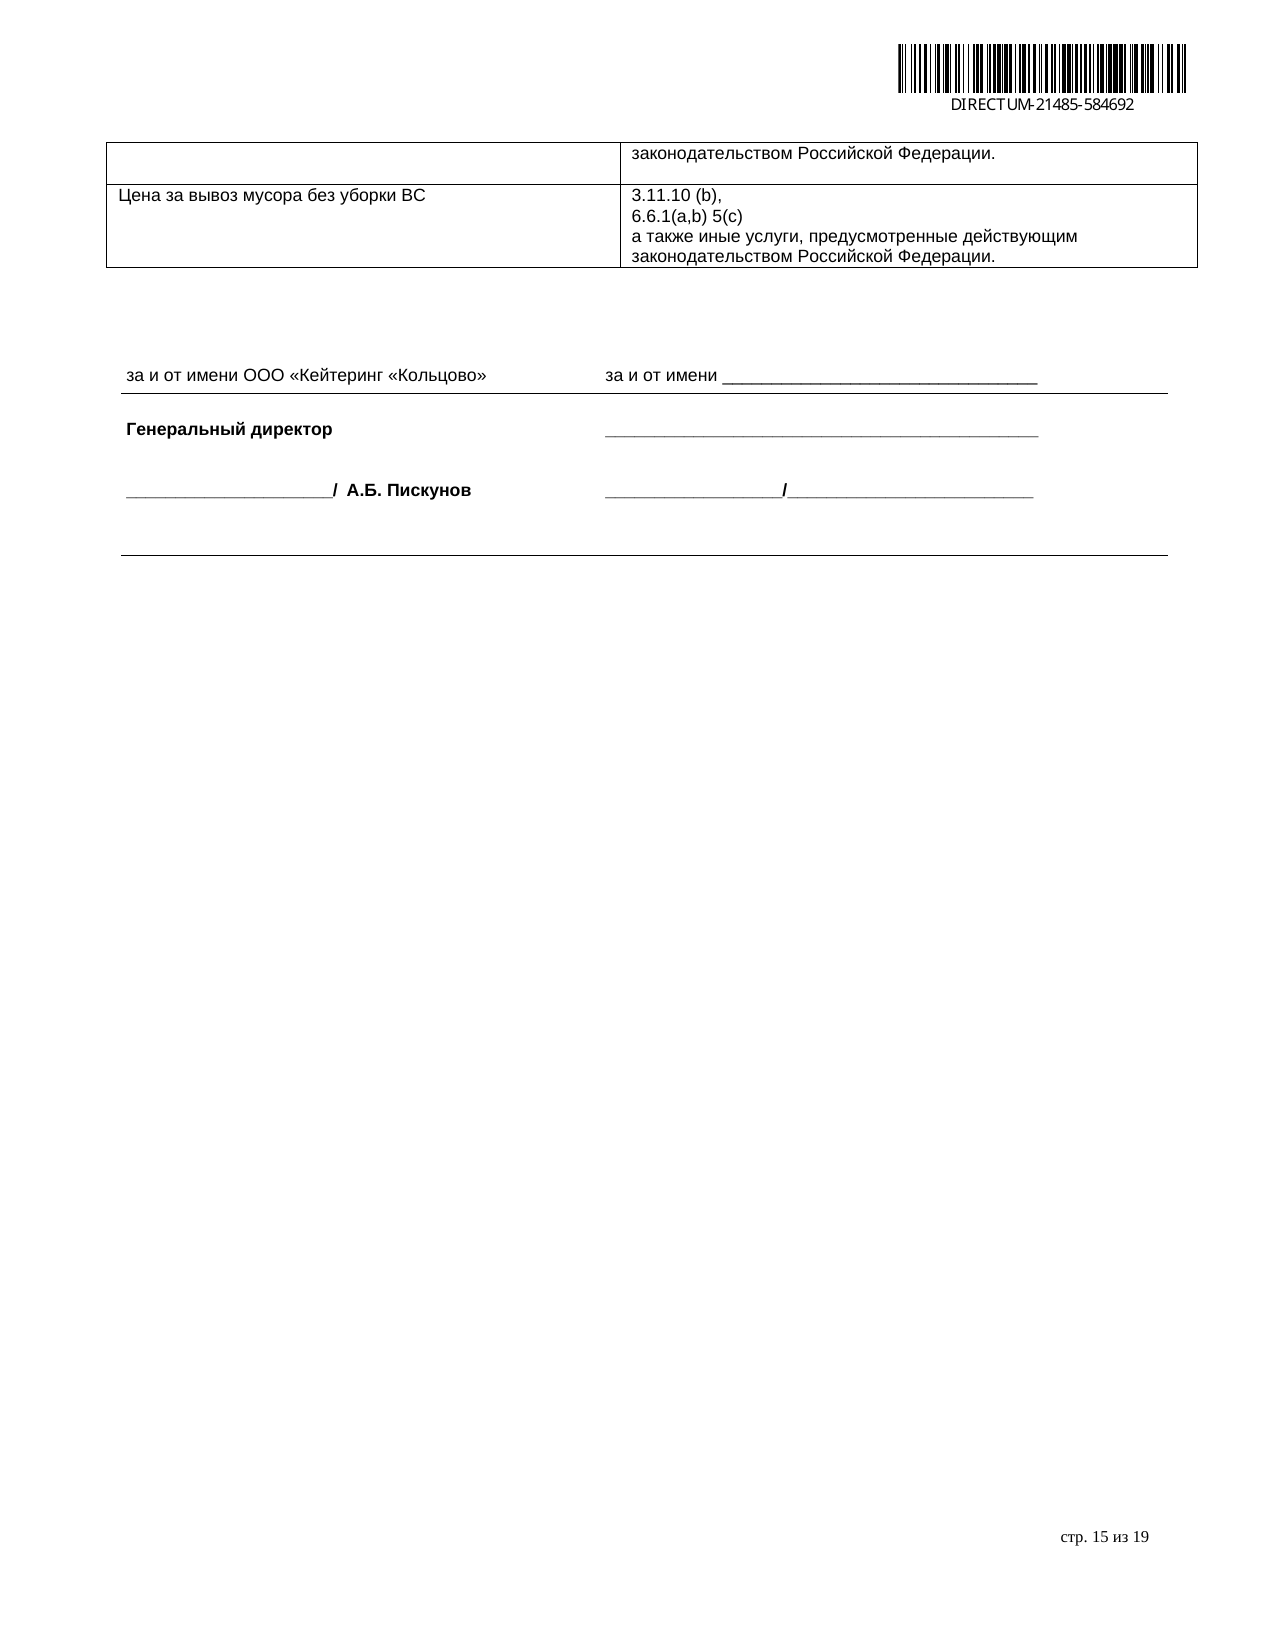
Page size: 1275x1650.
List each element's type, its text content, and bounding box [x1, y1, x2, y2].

table_cell 3.11.10 (b), 6.6.1(a,b) 5(с) а также иные услуги, предусмотренные действующим законодательством Российской Федерации. [621, 185, 1197, 267]
table_header за и от имени ________________________________ [600, 329, 1168, 393]
table_cell Генеральный директор _____________________/ А.Б. Пискунов [121, 394, 600, 555]
table_cell Цена за вывоз мусора без уборки ВС [107, 185, 620, 267]
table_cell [107, 143, 620, 184]
table_header за и от имени ООО «Кейтеринг «Кольцово» [121, 329, 600, 393]
table_cell ____________________________________________ __________________/_________________________ [600, 394, 1168, 555]
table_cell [621, 143, 1197, 184]
